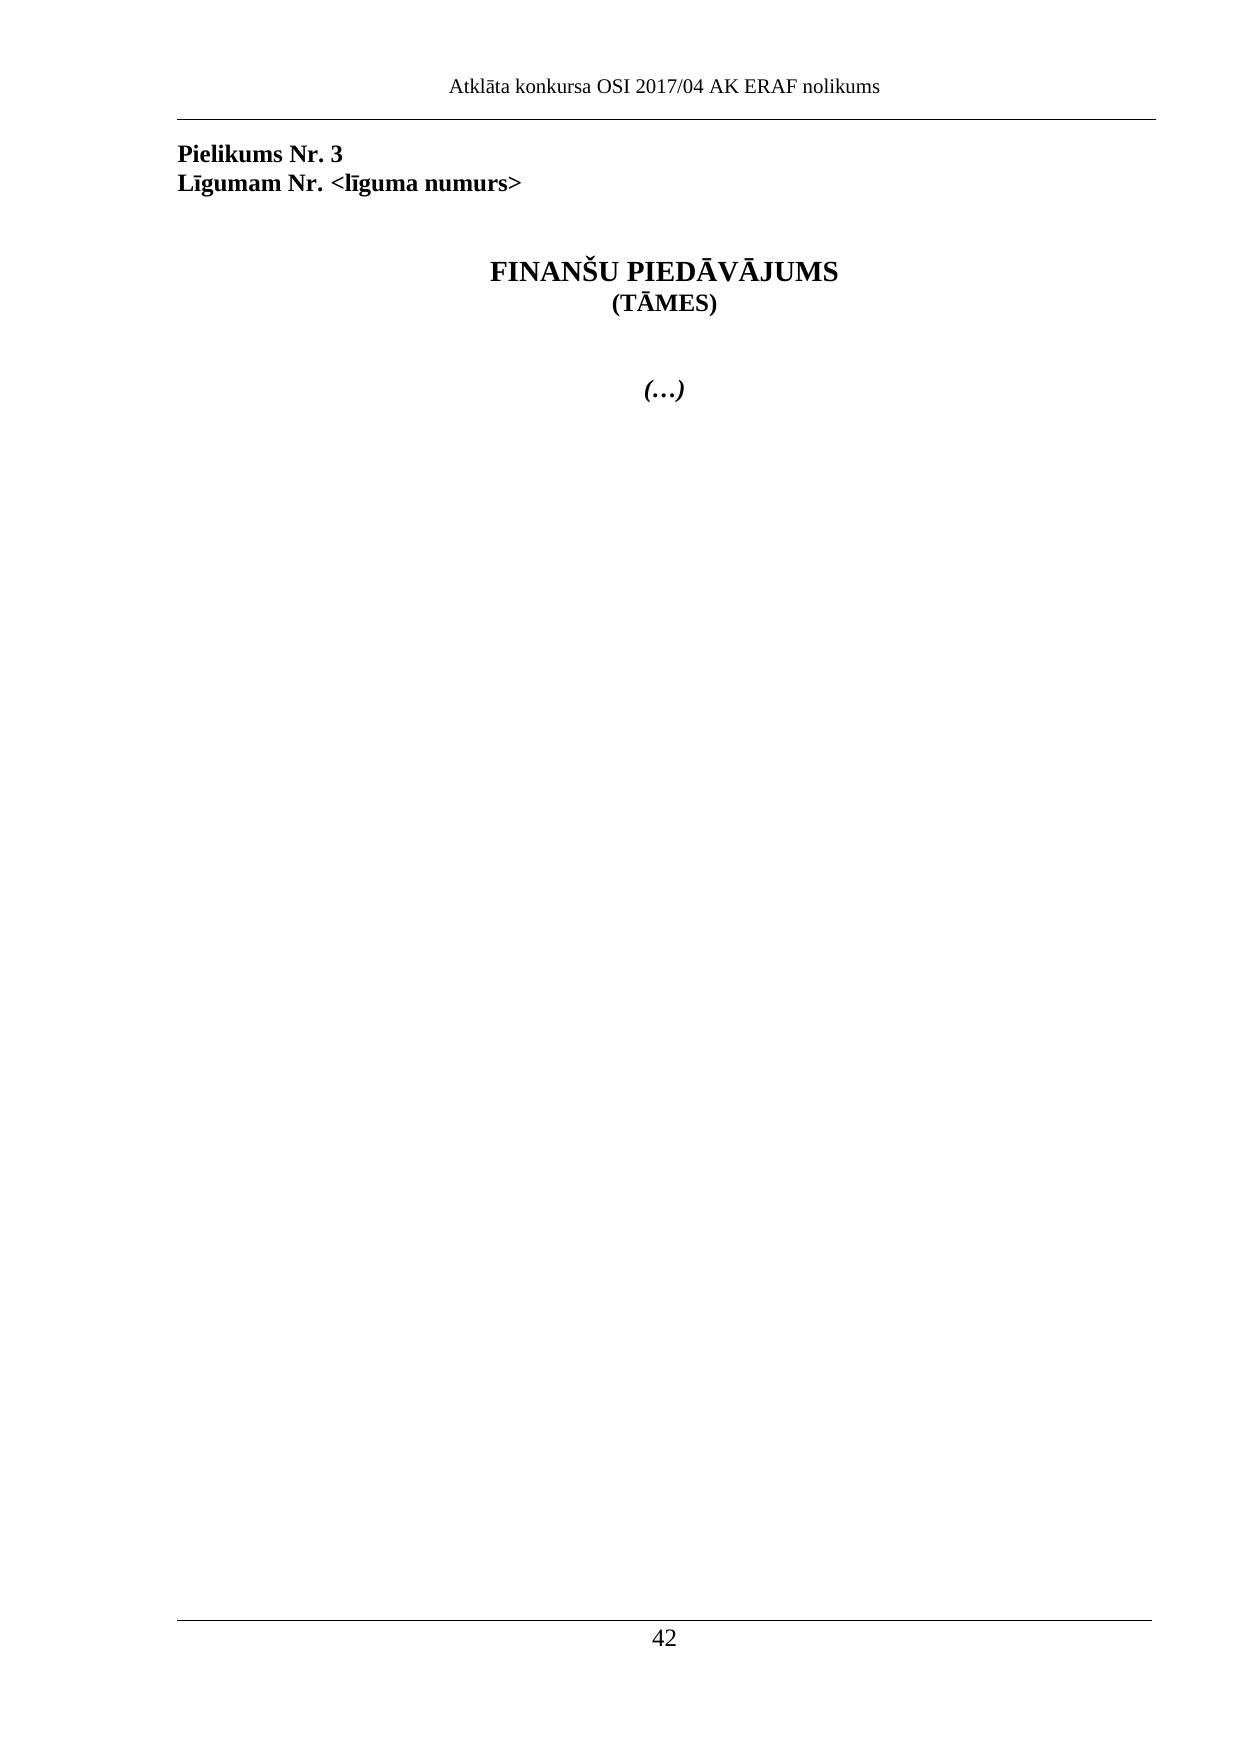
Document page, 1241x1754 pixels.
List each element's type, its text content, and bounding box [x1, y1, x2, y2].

text Līgumam Nr. <līguma numurs> [177, 168, 1152, 197]
text Finanšu piedāvājums [177, 254, 1152, 288]
text (…) [177, 374, 1152, 403]
subtitle Pielikums Nr. 3 [177, 139, 1152, 168]
text (Tāmes) [177, 288, 1152, 317]
